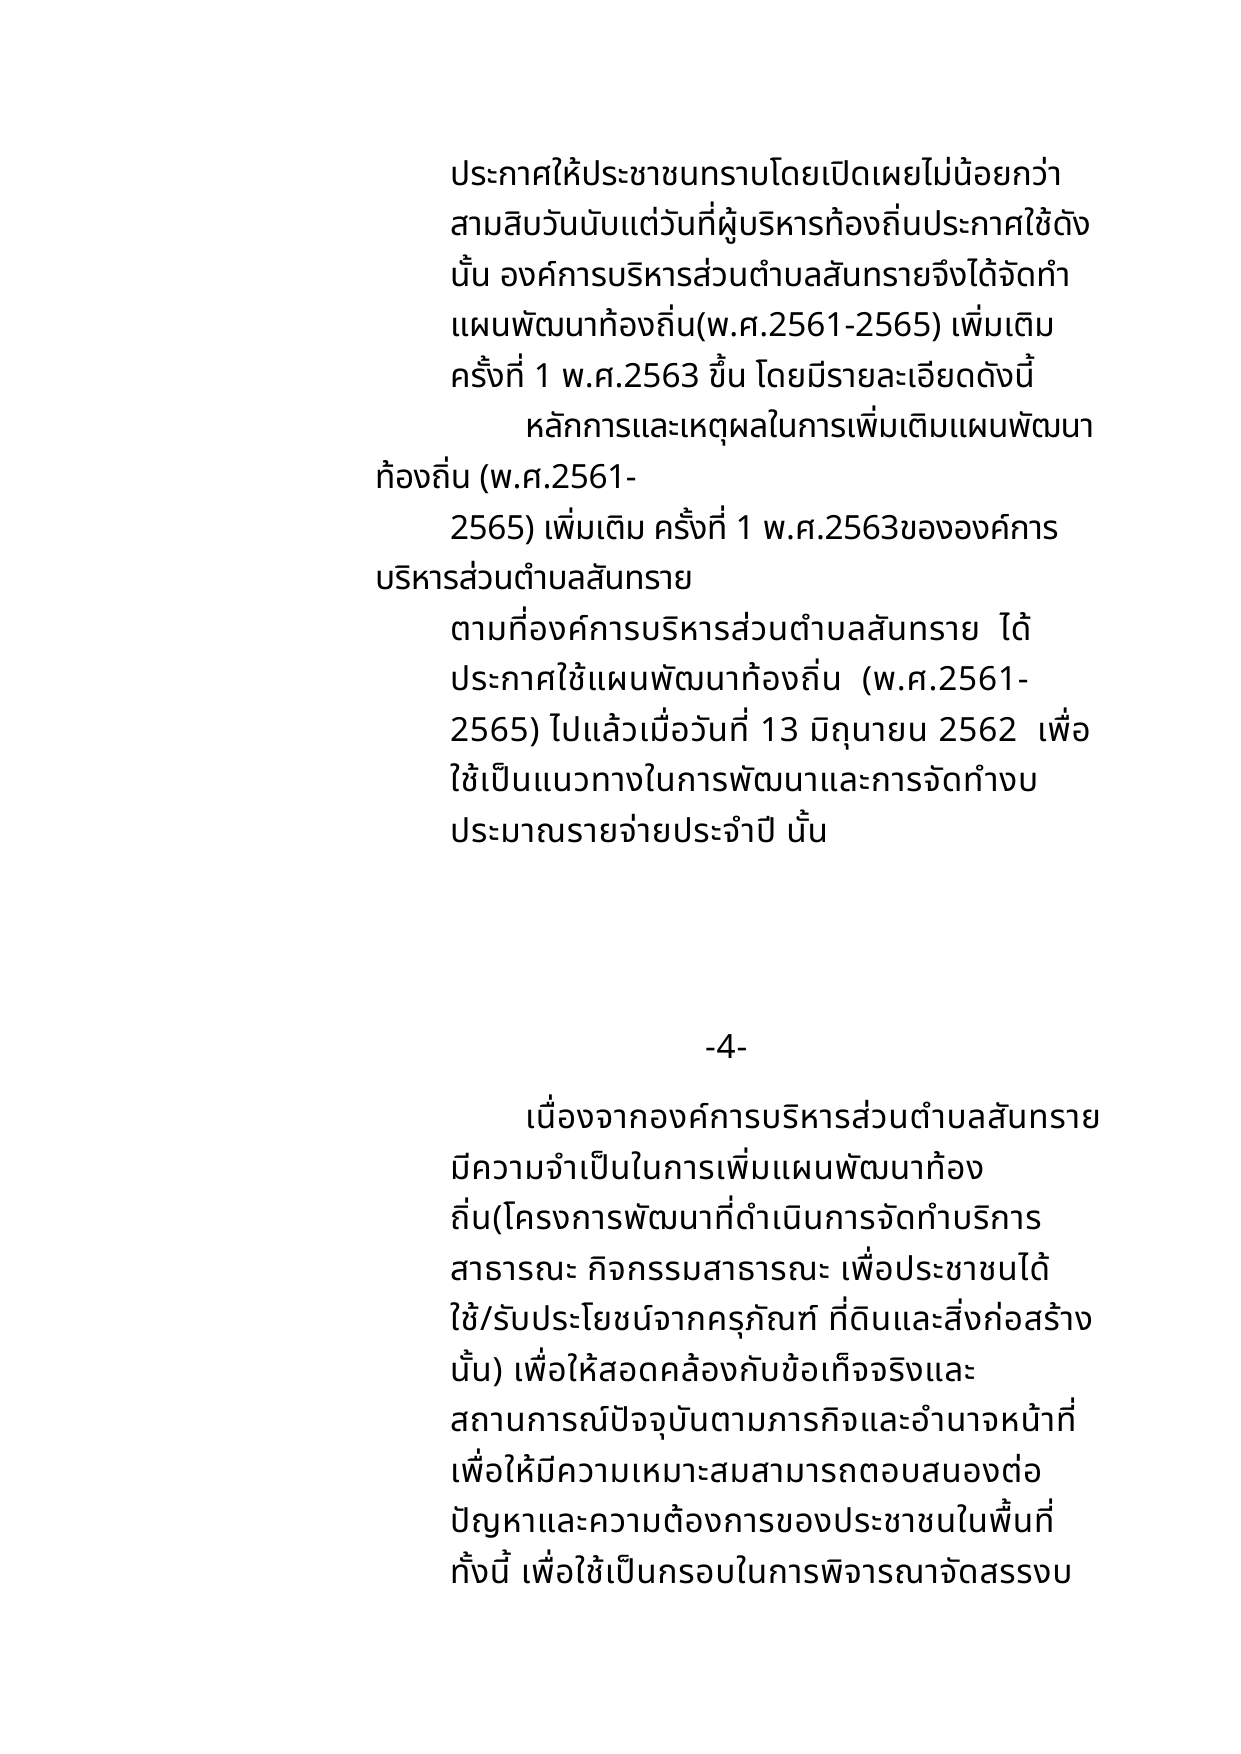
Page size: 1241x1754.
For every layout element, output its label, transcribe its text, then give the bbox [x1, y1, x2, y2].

text 2565) เพิ่มเติม ครั้งที่ 1 พ.ศ.2563ขององค์การบริหารส่วนตำบลสันทราย [375, 503, 1107, 604]
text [450, 1093, 1107, 1598]
text -4- [450, 1023, 1107, 1068]
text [450, 150, 1107, 402]
text ตามที่องค์การบริหารส่วนตำบลสันทราย ได้ประกาศใช้แผนพัฒนาท้องถิ่น (พ.ศ.2561-2565) ไปแล้วเมื่อวันที่ 13 มิถุนายน 2562 เพื่อใช้เป็นแนวทางในการพัฒนาและการจัดทำงบประมาณรายจ่ายประจำปี นั้น [450, 604, 1107, 857]
text หลักการและเหตุผลในการเพิ่มเติมแผนพัฒนาท้องถิ่น (พ.ศ.2561- [375, 402, 1107, 503]
